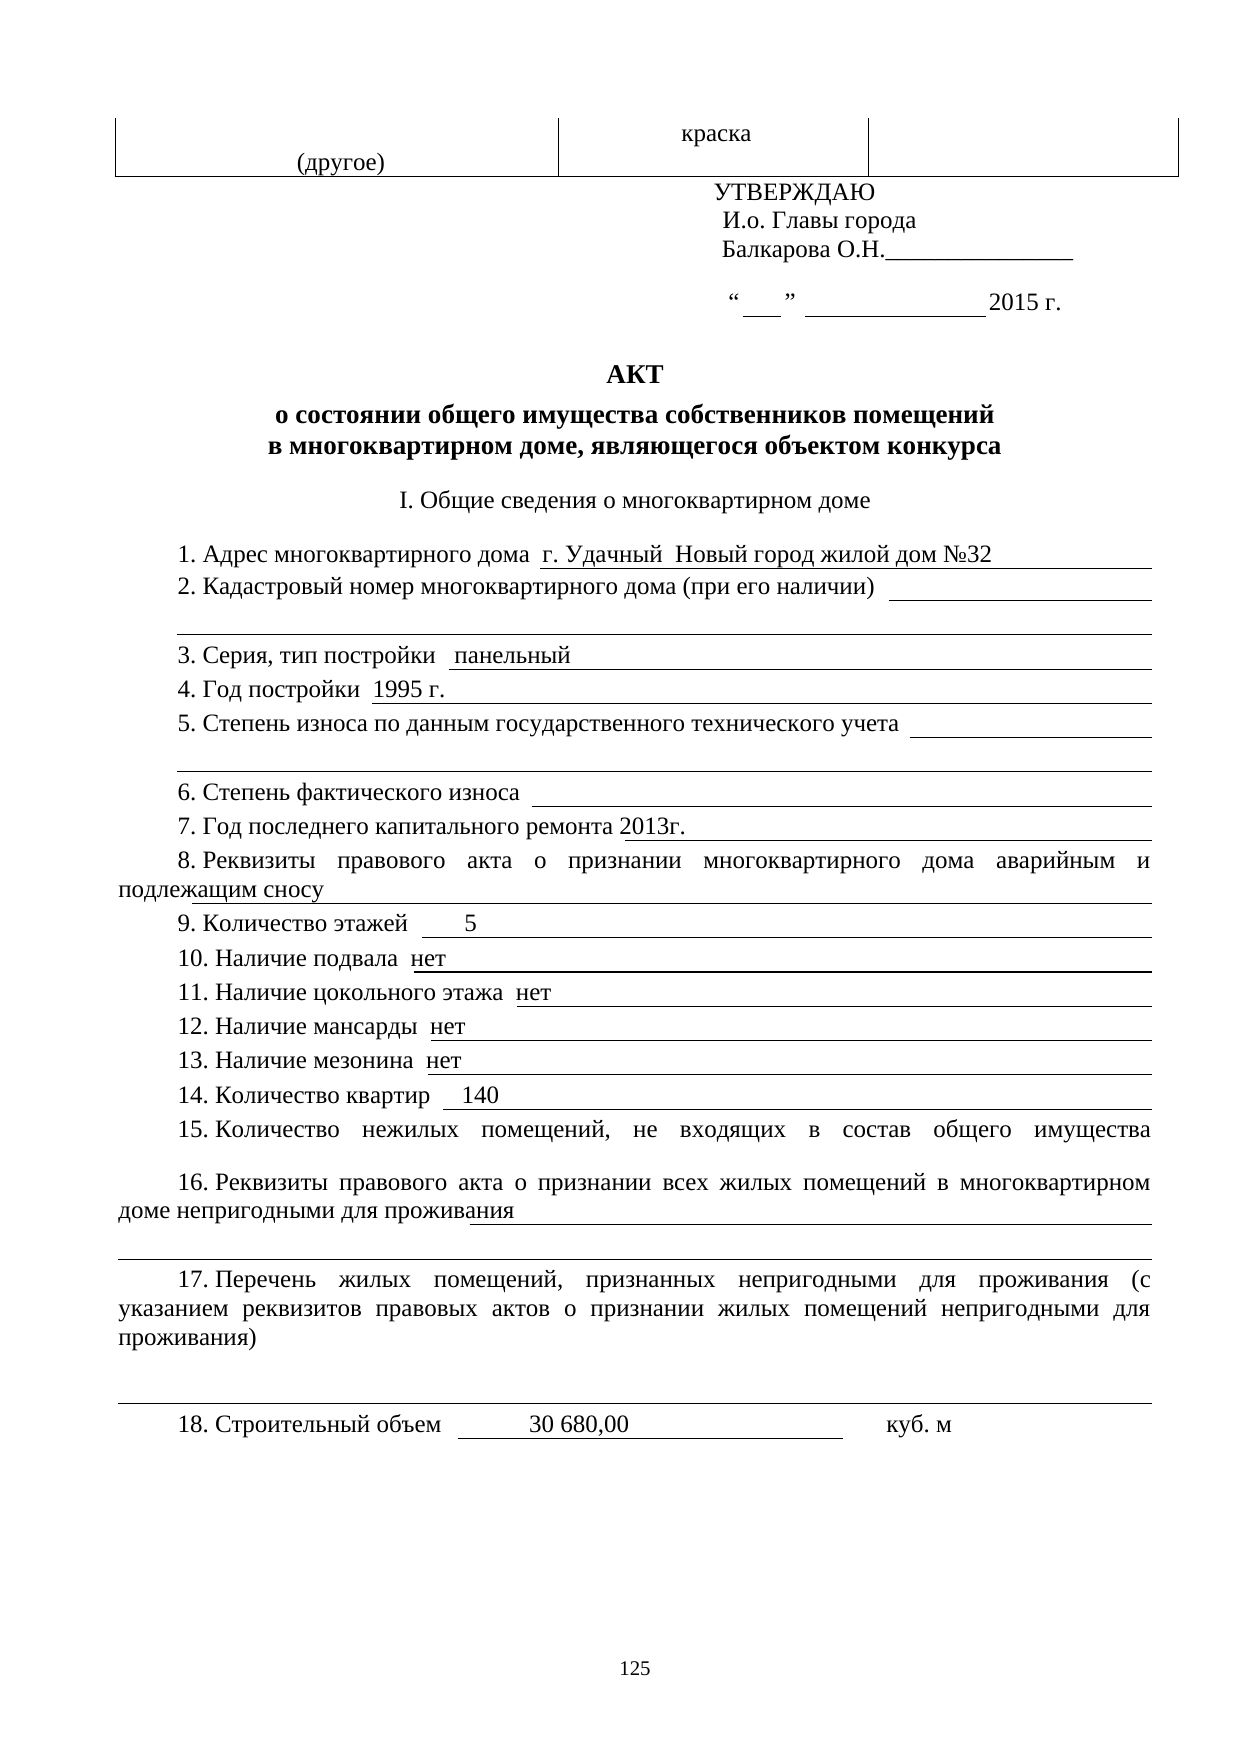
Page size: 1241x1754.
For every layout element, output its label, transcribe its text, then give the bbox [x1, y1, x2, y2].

text 11. Наличие цокольного этажа нет [118, 977, 1152, 1006]
text 13. Наличие мезонина нет [118, 1045, 1152, 1074]
text 8. Реквизиты правового акта о признании многоквартирного дома аварийным и подлежащим сносу [118, 845, 1152, 903]
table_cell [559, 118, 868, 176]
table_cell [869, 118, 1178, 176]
text 1. Адрес многоквартирного дома г. Удачный Новый город жилой дом №32 [118, 539, 1152, 568]
text 2. Кадастровый номер многоквартирного дома (при его наличии) [118, 571, 1152, 600]
text I. Общие сведения о многоквартирном доме [118, 485, 1152, 514]
text Балкарова О.Н._______________ [118, 234, 1152, 263]
text 9. Количество этажей 5 [118, 908, 1152, 937]
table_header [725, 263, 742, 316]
text о состоянии общего имущества собственников помещений в многоквартирном доме, являющегося объектом конкурса [118, 398, 1152, 460]
text 16. Реквизиты правового акта о признании всех жилых помещений в многоквартирном доме непригодными для проживания [118, 1167, 1152, 1224]
text 12. Наличие мансарды нет [118, 1011, 1152, 1040]
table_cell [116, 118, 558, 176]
text 18. Строительный объем 30 680,00 куб. м [118, 1409, 1152, 1437]
text 14. Количество квартир 140 [118, 1080, 1152, 1108]
text 15. Количество нежилых помещений, не входящих в состав общего имущества [118, 1114, 1152, 1167]
text 4. Год постройки 1995 г. [118, 674, 1152, 703]
text И.о. Главы города [118, 205, 1152, 234]
text 5. Степень износа по данным государственного технического учета [118, 708, 1152, 737]
text 3. Серия, тип постройки панельный [118, 640, 1152, 668]
text АКТ [118, 358, 1152, 389]
text 6. Степень фактического износа [118, 777, 1152, 806]
text 7. Год последнего капитального ремонта 2013г. [118, 811, 1152, 840]
text 17. Перечень жилых помещений, признанных непригодными для проживания (с указанием реквизитов правовых актов о признании жилых помещений непригодными для проживания) [118, 1264, 1152, 1374]
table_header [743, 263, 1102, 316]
text УТВЕРЖДАЮ [118, 177, 1152, 205]
text 10. Наличие подвала нет [118, 943, 1152, 971]
